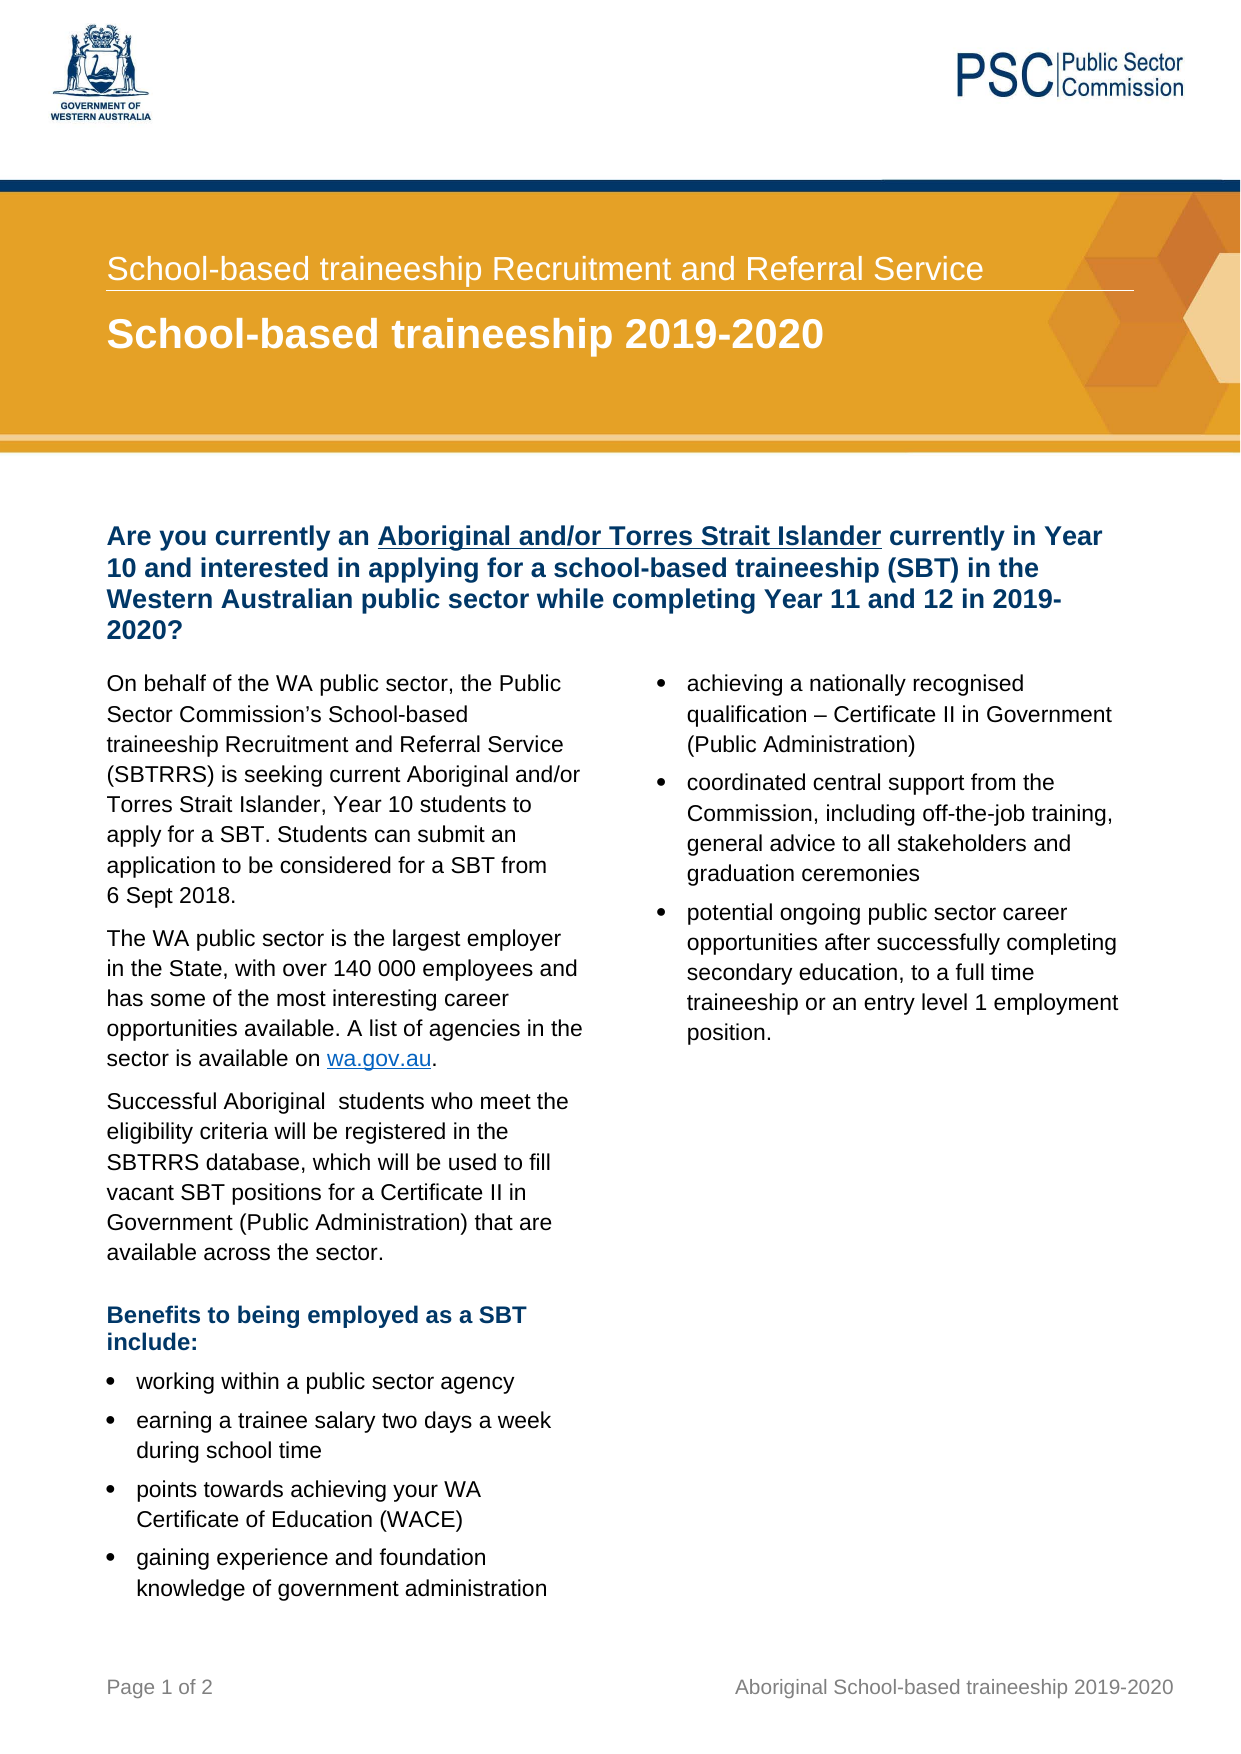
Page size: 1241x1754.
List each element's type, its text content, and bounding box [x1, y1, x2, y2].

text Successful Aboriginal students who meet the eligibility criteria will be registered in the SBTRRS database, which will be used to fill vacant SBT positions for a Certificate II in Government (Public Administration) that are available across the sector. [106, 1088, 583, 1266]
text On behalf of the WA public sector, the Public Sector Commission’s School-based traineeship Recruitment and Referral Service (SBTRRS) is seeking current Aboriginal and/or Torres Strait Islander, Year 10 students to apply for a SBT. Students can submit an application to be considered for a SBT from 6 Sept 2018. [106, 670, 583, 908]
list gaining experience and foundation knowledge of government administration [106, 1544, 583, 1601]
list points towards achieving your WA Certificate of Education (WACE) [106, 1476, 583, 1532]
list potential ongoing public sector career opportunities after successfully completing secondary education, to a full time traineeship or an entry level 1 employment position. [657, 898, 1134, 1046]
picture [0, 0, 1241, 466]
list coordinated central support from the Commission, including off-the-job training, general advice to all stakeholders and graduation ceremonies [657, 769, 1134, 886]
list achieving a nationally recognised qualification – Certificate II in Government (Public Administration) [657, 670, 1134, 757]
subtitle School-based traineeship Recruitment and Referral Service [106, 249, 1134, 290]
list working within a public sector agency [106, 1368, 583, 1395]
text Are you currently an Aboriginal and/or Torres Strait Islander currently in Year 10 and interested in applying for a school-based traineeship (SBT) in the Western Australian public sector while completing Year 11 and 12 in 2019-2020? [106, 520, 1134, 645]
subtitle Benefits to being employed as a SBT include: [106, 1301, 583, 1356]
list earning a trainee salary two days a week during school time [106, 1407, 583, 1463]
text The WA public sector is the largest employer in the State, with over 140 000 employees and has some of the most interesting career opportunities available. A list of agencies in the sector is available on wa.gov.au. [106, 924, 583, 1072]
title School-based traineeship 2019-2020 [106, 309, 1134, 357]
